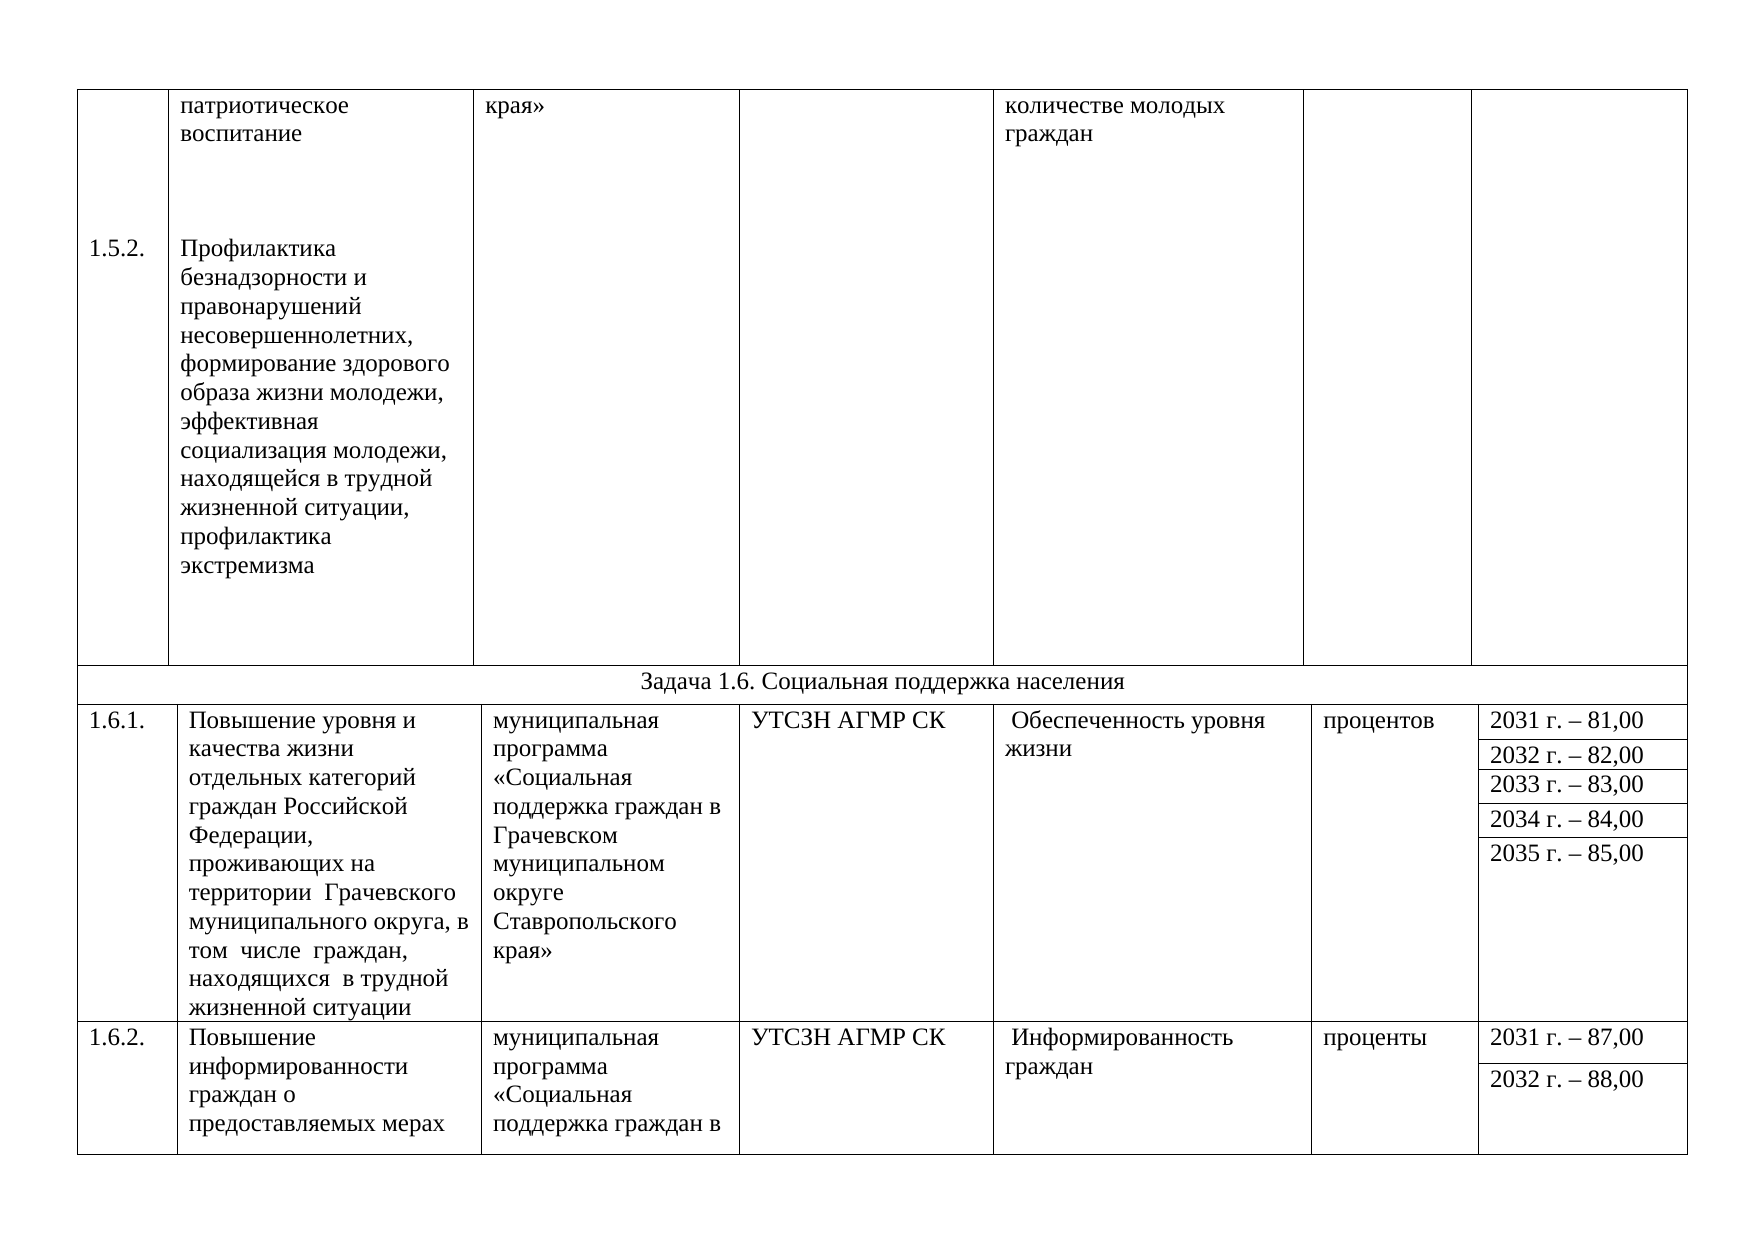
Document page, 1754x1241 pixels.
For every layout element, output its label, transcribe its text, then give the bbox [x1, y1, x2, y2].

table_cell 2031 г. – 87,00 [1479, 1022, 1687, 1063]
table_cell 2035 г. – 85,00 [1479, 838, 1687, 1021]
table_cell Повышение уровня и качества жизни отдельных категорий граждан Российской Федерации, проживающих на территории Грачевского муниципального округа, в том числе граждан, находящихся в трудной жизненной ситуации [178, 705, 481, 1021]
table_cell 1.6.2. [78, 1022, 177, 1154]
table_cell муниципальная программа «Социальная поддержка граждан в [482, 1022, 739, 1154]
table_cell 1.6.1. [78, 705, 177, 1021]
table_cell Повышение информированности граждан о предоставляемых мерах [178, 1022, 481, 1154]
table_cell Задача 1.6. Социальная поддержка населения [78, 666, 1687, 704]
table_cell 2034 г. – 84,00 [1479, 804, 1687, 837]
table_cell Обеспеченность уровня жизни [994, 705, 1311, 1021]
table_cell 2032 г. – 82,00 [1479, 740, 1687, 768]
table_cell 2033 г. – 83,00 [1479, 770, 1687, 803]
table_cell Информированность граждан [994, 1022, 1311, 1154]
table_cell муниципальная программа «Социальная поддержка граждан в Грачевском муниципальном округе Ставропольского края» [482, 705, 739, 1021]
table_cell [1472, 90, 1687, 665]
table_cell процентов [1312, 705, 1478, 1021]
table_cell УТСЗН АГМР СК [740, 705, 993, 1021]
table_cell 2031 г. – 81,00 [1479, 705, 1687, 739]
table_cell 2032 г. – 88,00 [1479, 1064, 1687, 1154]
table_cell УТСЗН АГМР СК [740, 1022, 993, 1154]
table_cell проценты [1312, 1022, 1478, 1154]
